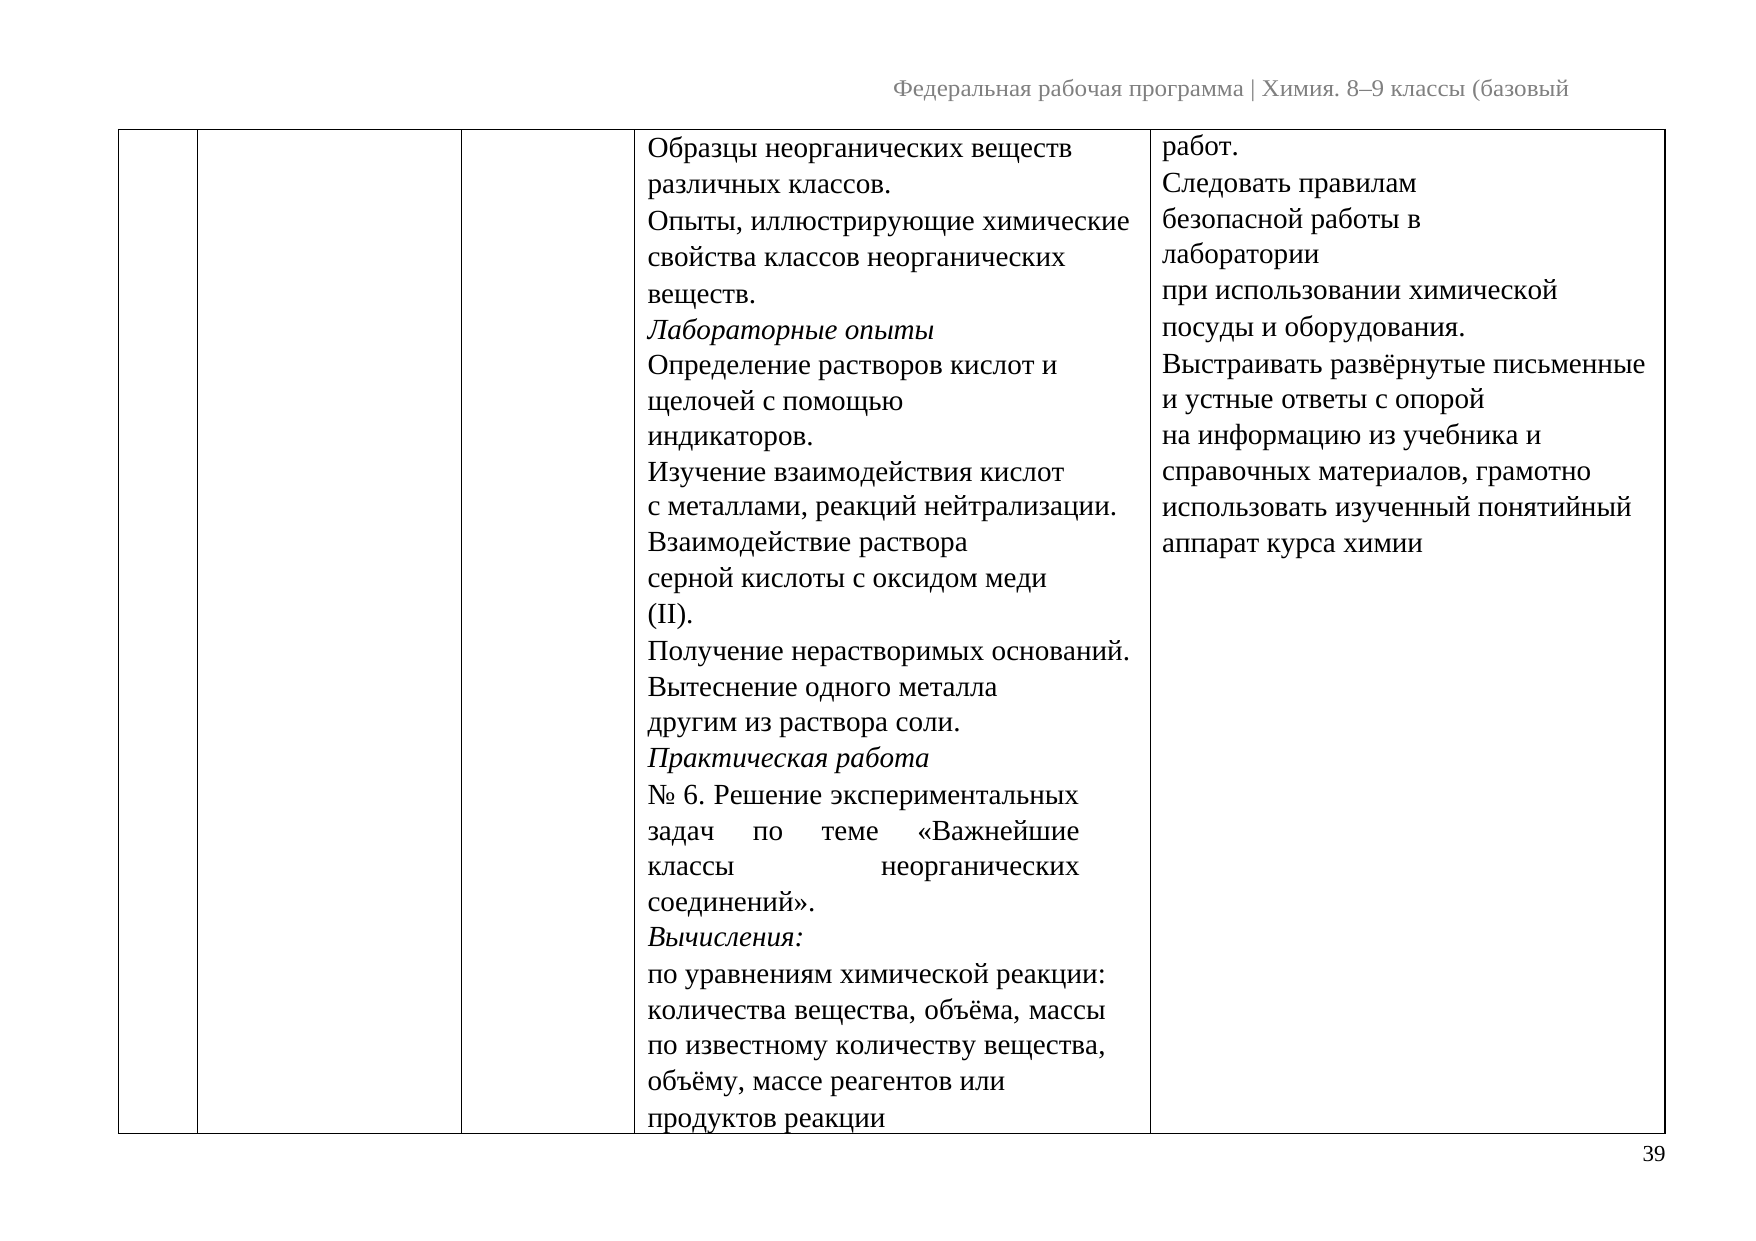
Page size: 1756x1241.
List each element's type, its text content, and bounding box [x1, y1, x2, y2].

table_header [119, 130, 197, 1133]
table_header Образцы неорганических веществ различных классов. Опыты, иллюстрирующие химические свойства классов неорганических веществ. Лабораторные опыты Определение растворов кислот и щелочей с помощью индикаторов. Изучение взаимодействия кислот с металлами, реакций нейтрализации. Взаимодействие раствора серной кислоты с оксидом меди (II). Получение нерастворимых оснований. Вытеснение одного металла другим из раствора соли. Практическая работа № 6. Решение экспериментальных задач по теме «Важнейшие классы неорганических соединений». Вычисления: по уравнениям химической реакции: количества вещества, объёма, массы по известному количеству вещества, объёму, массе реагентов или продуктов реакции [635, 130, 1150, 1133]
table_header [198, 130, 461, 1133]
table_header работ. Следовать правилам безопасной работы в лаборатории при использовании химической посуды и оборудования. Выстраивать развёрнутые письменные и устные ответы с опорой на информацию из учебника и справочных материалов, грамотно использовать изученный понятийный аппарат курса химии [1151, 130, 1664, 1133]
table_header [462, 130, 634, 1133]
